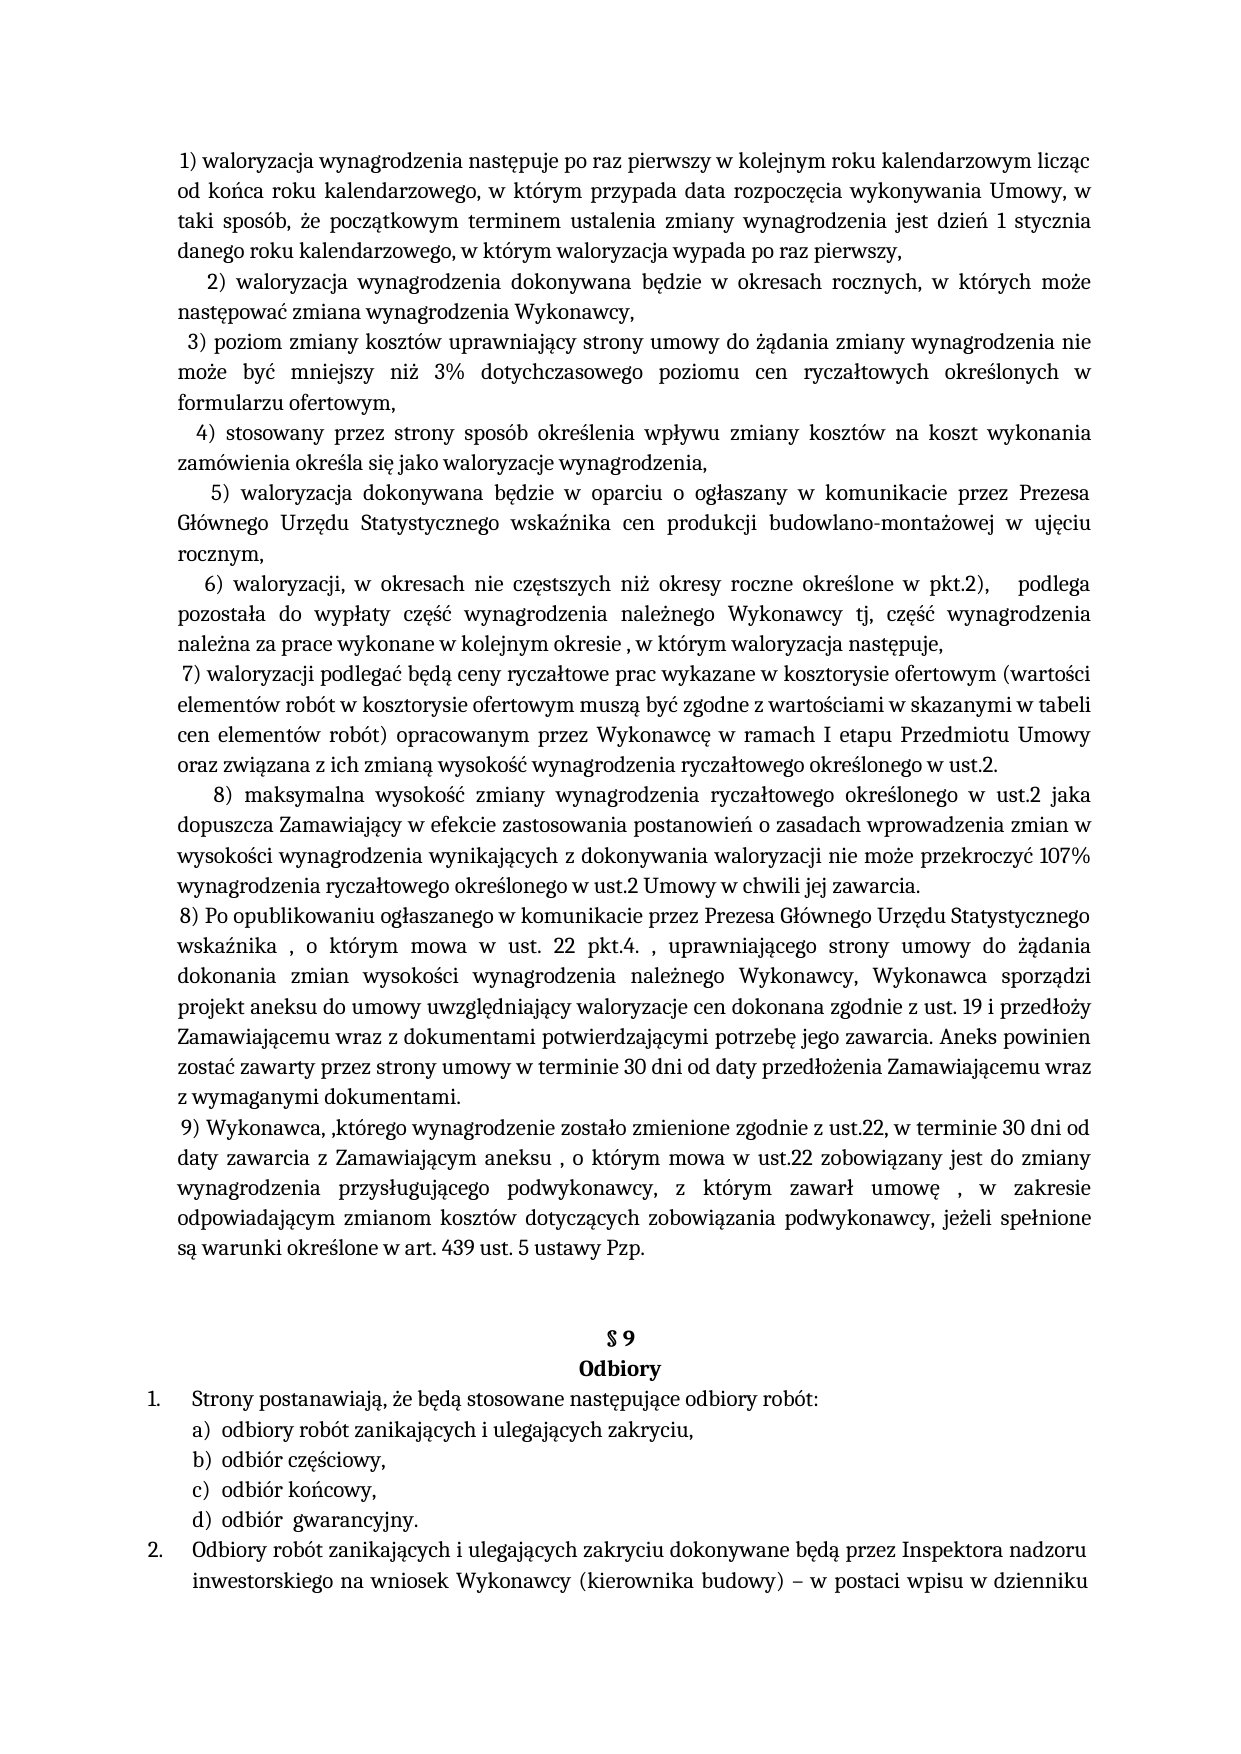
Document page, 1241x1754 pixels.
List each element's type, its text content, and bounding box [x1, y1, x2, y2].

text 7) waloryzacji podlegać będą ceny ryczałtowe prac wykazane w kosztorysie ofertowym (wartości elementów robót w kosztorysie ofertowym muszą być zgodne z wartościami w skazanymi w tabeli cen elementów robót) opracowanym przez Wykonawcę w ramach I etapu Przedmiotu Umowy oraz związana z ich zmianą wysokość wynagrodzenia ryczałtowego określonego w ust.2. [148, 661, 1092, 778]
text 3) poziom zmiany kosztów uprawniający strony umowy do żądania zmiany wynagrodzenia nie może być mniejszy niż 3% dotychczasowego poziomu cen ryczałtowych określonych w formularzu ofertowym, [148, 329, 1092, 416]
list odbiory robót zanikających i ulegających zakryciu, [192, 1416, 1092, 1443]
list odbiór częściowy, [192, 1447, 1092, 1473]
list Strony postanawiają, że będą stosowane następujące odbiory robót: [148, 1386, 1092, 1413]
text § 9 [148, 1326, 1092, 1352]
text 5) waloryzacja dokonywana będzie w oparciu o ogłaszany w komunikacie przez Prezesa Głównego Urzędu Statystycznego wskaźnika cen produkcji budowlano-montażowej w ujęciu rocznym, [148, 480, 1092, 567]
text 2) waloryzacja wynagrodzenia dokonywana będzie w okresach rocznych, w których może następować zmiana wynagrodzenia Wykonawcy, [148, 268, 1092, 325]
text 8) maksymalna wysokość zmiany wynagrodzenia ryczałtowego określonego w ust.2 jaka dopuszcza Zamawiający w efekcie zastosowania postanowień o zasadach wprowadzenia zmian w wysokości wynagrodzenia wynikających z dokonywania waloryzacji nie może przekroczyć 107% wynagrodzenia ryczałtowego określonego w ust.2 Umowy w chwili jej zawarcia. [148, 782, 1092, 899]
text 1) waloryzacja wynagrodzenia następuje po raz pierwszy w kolejnym roku kalendarzowym licząc od końca roku kalendarzowego, w którym przypada data rozpoczęcia wykonywania Umowy, w taki sposób, że początkowym terminem ustalenia zmiany wynagrodzenia jest dzień 1 stycznia danego roku kalendarzowego, w którym waloryzacja wypada po raz pierwszy, [148, 148, 1092, 265]
text 6) waloryzacji, w okresach nie częstszych niż okresy roczne określone w pkt.2), podlega pozostała do wypłaty część wynagrodzenia należnego Wykonawcy tj, część wynagrodzenia należna za prace wykonane w kolejnym okresie , w którym waloryzacja następuje, [148, 571, 1092, 657]
text Odbiory [148, 1356, 1092, 1382]
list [148, 1537, 1088, 1594]
text 8) Po opublikowaniu ogłaszanego w komunikacie przez Prezesa Głównego Urzędu Statystycznego wskaźnika , o którym mowa w ust. 22 pkt.4. , uprawniającego strony umowy do żądania dokonania zmian wysokości wynagrodzenia należnego Wykonawcy, Wykonawca sporządzi projekt aneksu do umowy uwzględniający waloryzacje cen dokonana zgodnie z ust. 19 i przedłoży Zamawiającemu wraz z dokumentami potwierdzającymi potrzebę jego zawarcia. Aneks powinien zostać zawarty przez strony umowy w terminie 30 dni od daty przedłożenia Zamawiającemu wraz z wymaganymi dokumentami. [148, 903, 1092, 1111]
list odbiór końcowy, [192, 1477, 1092, 1503]
text 4) stosowany przez strony sposób określenia wpływu zmiany kosztów na koszt wykonania zamówienia określa się jako waloryzacje wynagrodzenia, [148, 419, 1092, 476]
list odbiór gwarancyjny. [192, 1507, 1092, 1533]
text 9) Wykonawca, ,którego wynagrodzenie zostało zmienione zgodnie z ust.22, w terminie 30 dni od daty zawarcia z Zamawiającym aneksu , o którym mowa w ust.22 zobowiązany jest do zmiany wynagrodzenia przysługującego podwykonawcy, z którym zawarł umowę , w zakresie odpowiadającym zmianom kosztów dotyczących zobowiązania podwykonawcy, jeżeli spełnione są warunki określone w art. 439 ust. 5 ustawy Pzp. [148, 1114, 1092, 1262]
